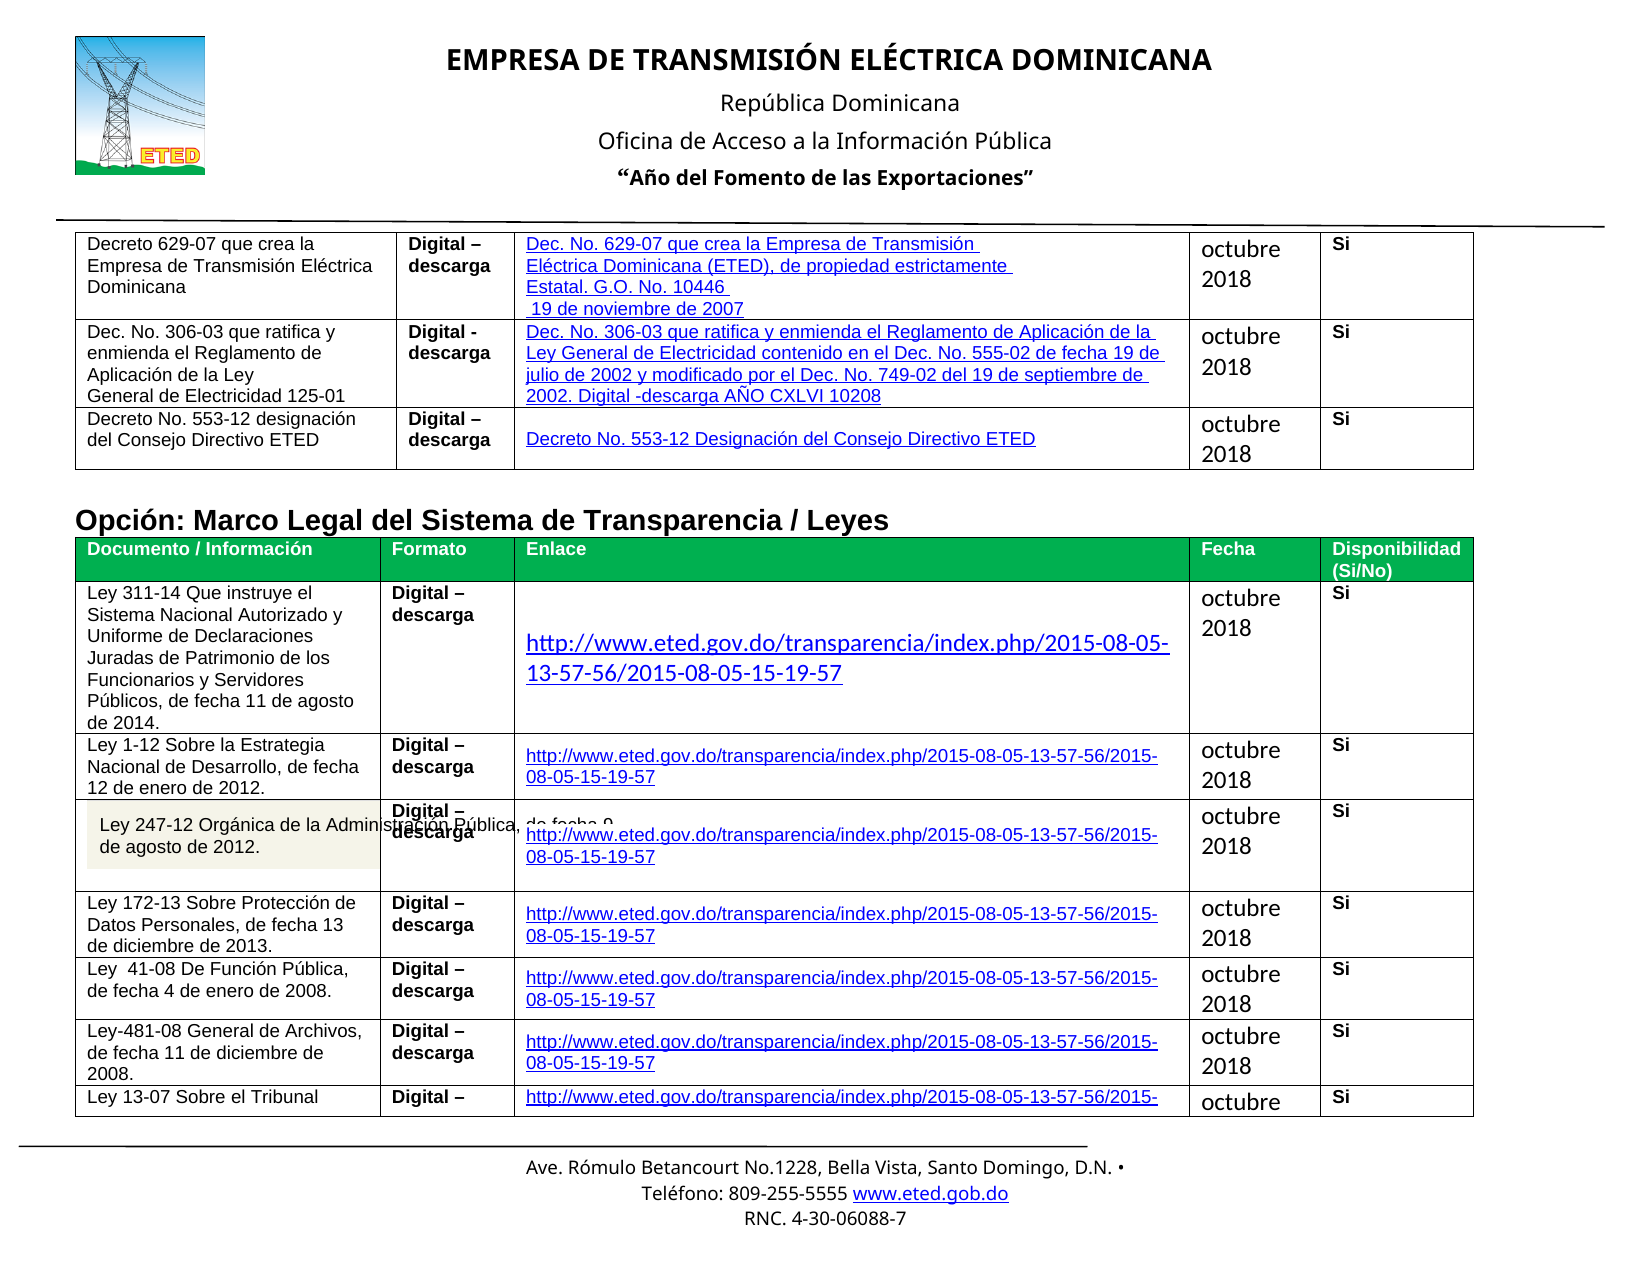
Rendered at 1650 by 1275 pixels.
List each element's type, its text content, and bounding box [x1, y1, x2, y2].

table_cell Digital -descarga [397, 320, 514, 407]
table_cell octubre 2018 [1190, 320, 1320, 407]
table_header Fecha [1190, 538, 1320, 581]
table_cell http://www.eted.gov.do/transparencia/index.php/2015-08-05-13-57-56/2015-08-05-15-19-57 [515, 1086, 1189, 1116]
table_cell octubre 2018 [1190, 734, 1320, 799]
table_cell Digital –descarga [381, 958, 514, 1019]
table_cell Decreto 629-07 que crea la Empresa de Transmisión Eléctrica Dominicana [76, 233, 396, 319]
table_cell Si [1321, 734, 1473, 799]
table_cell Dec. No. 629-07 que crea la Empresa de Transmisión Eléctrica Dominicana (ETED), de propiedad estrictamente Estatal. G.O. No. 10446 19 de noviembre de 2007 [725, 233, 1189, 319]
table_cell Si [1321, 408, 1473, 469]
table_cell Ley 13-07 Sobre el Tribunal Superior Administrativo, de fecha 6 de febrero de 2007. [76, 1086, 380, 1116]
table_cell http://www.eted.gov.do/transparencia/index.php/2015-08-05-13-57-56/2015-08-05-15-19-57 [515, 734, 1189, 799]
table_header Disponibilidad (Si/No) [1321, 538, 1473, 581]
table_cell octubre 2018 [1190, 582, 1320, 733]
table_cell Si [1321, 1086, 1473, 1116]
table_cell Ley 172-13 Sobre Protección de Datos Personales, de fecha 13 de diciembre de 2013. [76, 892, 380, 957]
table_cell [76, 800, 380, 891]
table_cell http://www.eted.gov.do/transparencia/index.php/2015-08-05-13-57-56/2015-08-05-15-19-57 [515, 892, 1189, 957]
table_cell http://www.eted.gov.do/transparencia/index.php/2015-08-05-13-57-56/2015-08-05-15-19-57 [515, 582, 1189, 733]
table_cell http://www.eted.gov.do/transparencia/index.php/2015-08-05-13-57-56/2015-08-05-15-19-57 [515, 1020, 1189, 1084]
table_cell Digital –descarga [381, 1086, 514, 1116]
table_cell Digital –descarga [397, 233, 514, 319]
table_cell octubre 2018 [1190, 408, 1320, 469]
table_cell Ley 311-14 Que instruye el Sistema Nacional Autorizado y Uniforme de Declaraciones Juradas de Patrimonio de los Funcionarios y Servidores Públicos, de fecha 11 de agosto de 2014. [76, 582, 380, 733]
table_cell Si [1321, 800, 1473, 891]
table_cell Ley-481-08 General de Archivos, de fecha 11 de diciembre de 2008. [76, 1020, 380, 1084]
table_cell Dec. No. 306-03 que ratifica y enmienda el Reglamento de Aplicación de la Ley General de Electricidad contenido en el Dec. No. 555-02 de fecha 19 de julio de 2002 y modificado por el Dec. No. 749-02 del 19 de septiembre de 2002. Digital -descarga AÑO CXLVI 10208 [515, 320, 1189, 407]
table_cell Ley 41-08 De Función Pública, de fecha 4 de enero de 2008. [76, 958, 380, 1019]
table_cell Digital –descarga [397, 408, 514, 469]
table_cell Si [1321, 892, 1473, 957]
table_header Enlace [515, 538, 1189, 581]
table_cell Si [1321, 958, 1473, 1019]
table_header Documento / Información [76, 538, 380, 581]
table_cell octubre 2018 [1190, 1086, 1320, 1116]
table_cell Decreto No. 553-12 Designación del Consejo Directivo ETED [515, 408, 1189, 469]
table_cell octubre 2018 [1190, 233, 1320, 319]
picture [75, 36, 205, 175]
table_cell http://www.eted.gov.do/transparencia/index.php/2015-08-05-13-57-56/2015-08-05-15-19-57 [515, 958, 1189, 1019]
table_cell octubre 2018 [1190, 958, 1320, 1019]
table_cell Digital –descarga [381, 582, 514, 733]
table_cell Si [1321, 582, 1473, 733]
table_cell Si [1321, 1020, 1473, 1084]
table_cell octubre 2018 [1190, 800, 1320, 891]
text Opción: Marco Legal del Sistema de Transparencia / Leyes [75, 503, 1575, 537]
table_cell http://www.eted.gov.do/transparencia/index.php/2015-08-05-13-57-56/2015-08-05-15-19-57 [515, 800, 1189, 891]
table_header Formato [381, 538, 514, 581]
table_cell Si [1321, 233, 1473, 319]
table_cell Digital –descarga [381, 800, 514, 891]
table_cell octubre 2018 [1190, 1020, 1320, 1084]
table_cell Digital –descarga [381, 734, 514, 799]
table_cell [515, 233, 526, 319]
table_cell Digital –descarga [381, 892, 514, 957]
table_cell Ley 1-12 Sobre la Estrategia Nacional de Desarrollo, de fecha 12 de enero de 2012. [76, 734, 380, 799]
table_cell Si [1321, 320, 1473, 407]
table_cell octubre 2018 [1190, 892, 1320, 957]
table_cell Dec. No. 306-03 que ratifica y enmienda el Reglamento de Aplicación de la Ley General de Electricidad 125-01 [76, 320, 396, 407]
table_cell Digital –descarga [381, 1020, 514, 1084]
table_cell Decreto No. 553-12 designación del Consejo Directivo ETED [76, 408, 396, 469]
